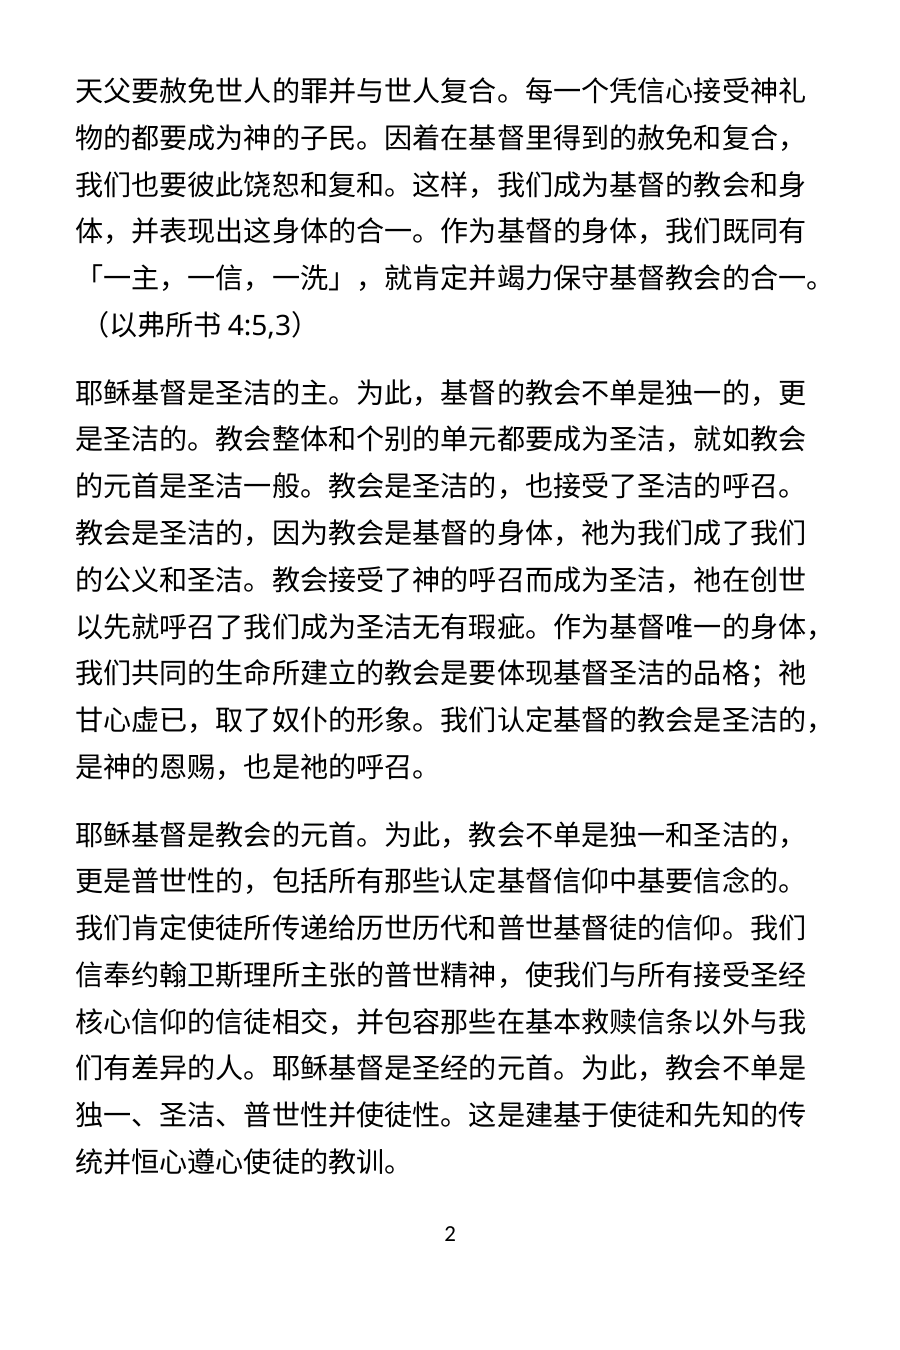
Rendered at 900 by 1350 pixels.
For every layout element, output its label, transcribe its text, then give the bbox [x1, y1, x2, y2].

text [75, 812, 825, 1180]
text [75, 69, 825, 344]
text 耶稣基督是圣洁的主。为此，基督的教会不单是独一的，更是圣洁的。教会整体和个别的单元都要成为圣洁，就如教会的元首是圣洁一般。教会是圣洁的，也接受了圣洁的呼召。教会是圣洁的，因为教会是基督的身体，祂为我们成了我们的公义和圣洁。教会接受了神的呼召而成为圣洁，祂在创世以先就呼召了我们成为圣洁无有瑕疵。作为基督唯一的身体，我们共同的生命所建立的教会是要体现基督圣洁的品格；祂甘心虚已，取了奴仆的形象。我们认定基督的教会是圣洁的，是神的恩赐，也是祂的呼召。 [75, 371, 825, 785]
